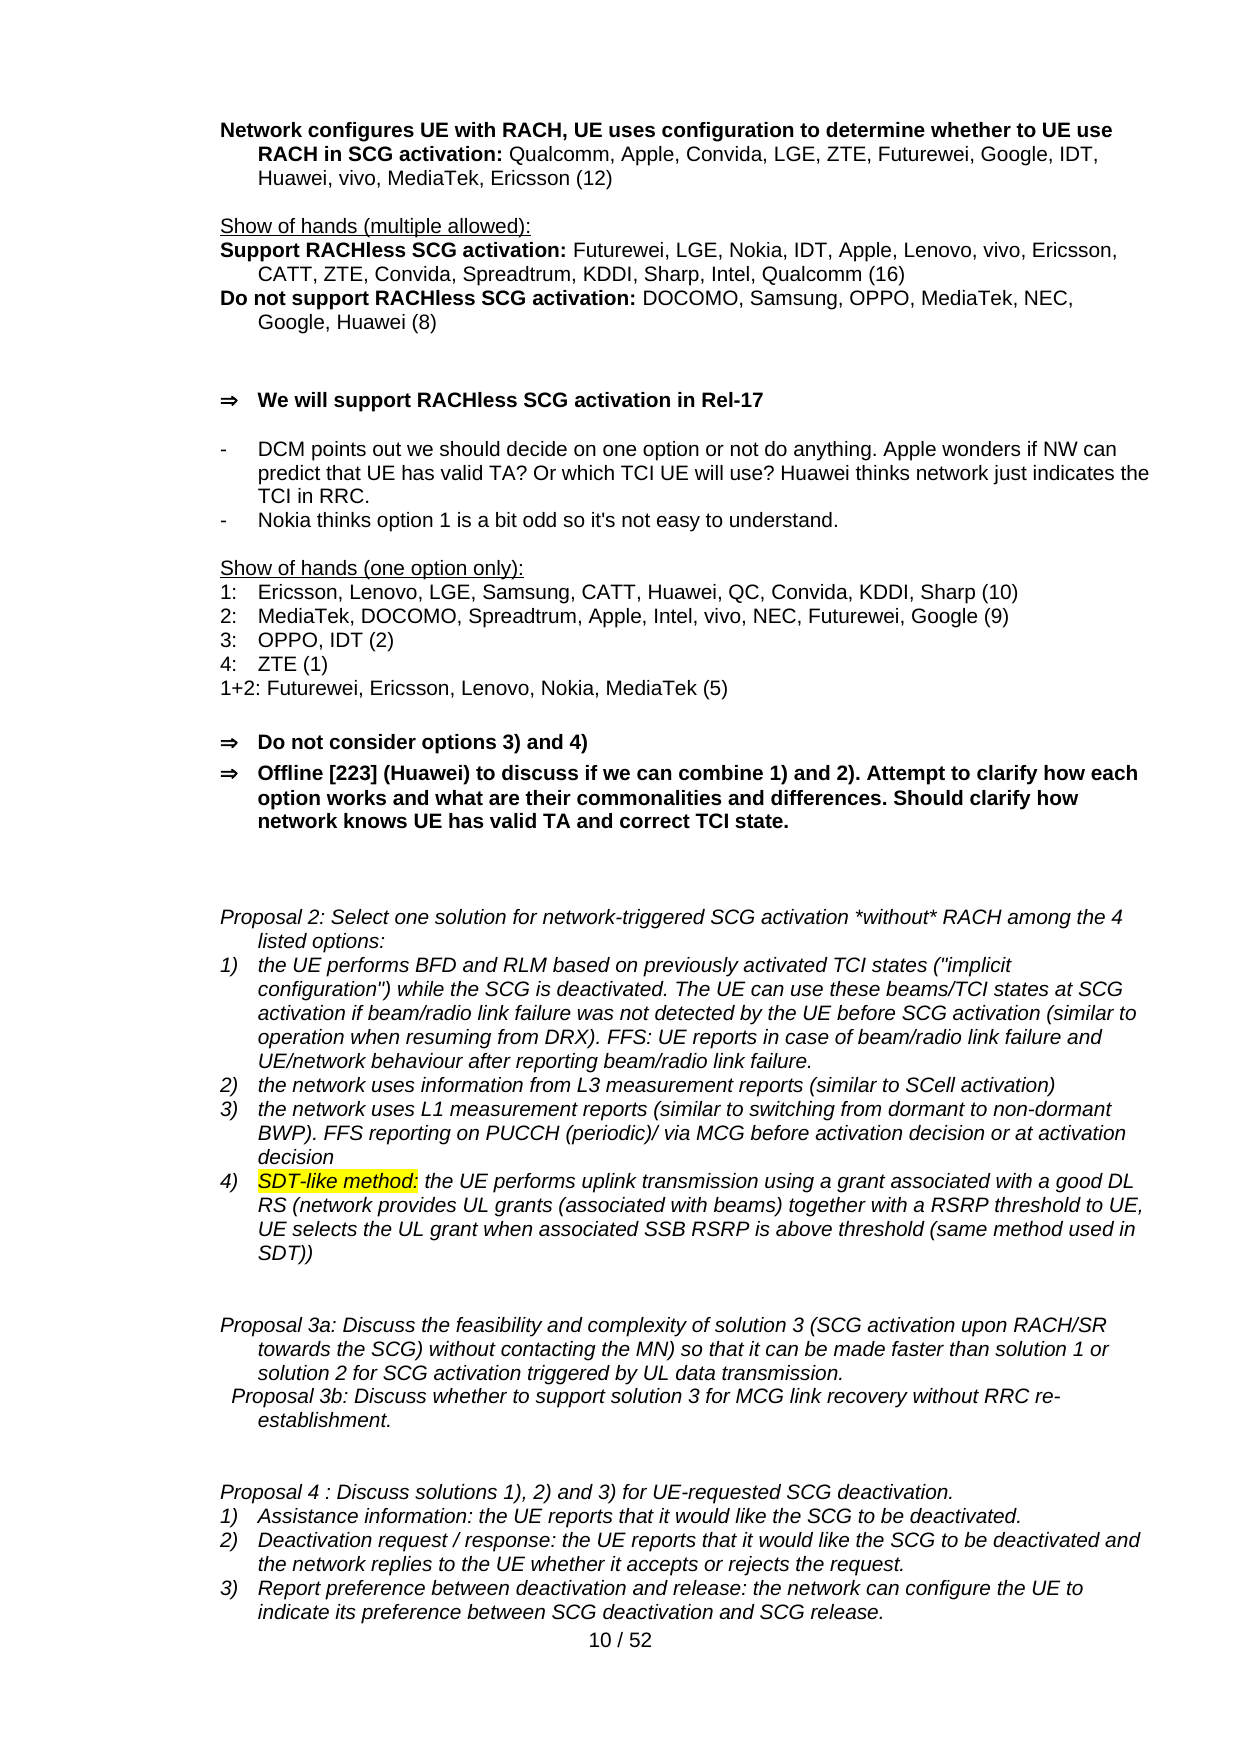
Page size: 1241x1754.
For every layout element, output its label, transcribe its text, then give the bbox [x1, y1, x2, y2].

text Show of hands (multiple allowed): [220, 214, 1152, 238]
text Offline [223] (Huawei) to discuss if we can combine 1) and 2). Attempt to clarify how each option works and what are their commonalities and differences. Should clarify how network knows UE has valid TA and correct TCI state. [220, 761, 1152, 833]
text 3) Report preference between deactivation and release: the network can configure the UE to indicate its preference between SCG deactivation and SCG release. [220, 1576, 1152, 1624]
text 1+2: Futurewei, Ericsson, Lenovo, Nokia, MediaTek (5) [220, 676, 1152, 700]
text Support RACHless SCG activation: Futurewei, LGE, Nokia, IDT, Apple, Lenovo, vivo, Ericsson, CATT, ZTE, Convida, Spreadtrum, KDDI, Sharp, Intel, Qualcomm (16) [220, 238, 1152, 286]
text Proposal 3b: Discuss whether to support solution 3 for MCG link recovery without RRC re-establishment. [220, 1384, 1152, 1432]
text - DCM points out we should decide on one option or not do anything. Apple wonders if NW can predict that UE has valid TA? Or which TCI UE will use? Huawei thinks network just indicates the TCI in RRC. [220, 436, 1152, 508]
text 1) Assistance information: the UE reports that it would like the SCG to be deactivated. [220, 1504, 1152, 1528]
text 2) the network uses information from L3 measurement reports (similar to SCell activation) [220, 1073, 1152, 1097]
text Network configures UE with RACH, UE uses configuration to determine whether to UE use RACH in SCG activation: Qualcomm, Apple, Convida, LGE, ZTE, Futurewei, Google, IDT, Huawei, vivo, MediaTek, Ericsson (12) [220, 118, 1152, 190]
text Do not consider options 3) and 4) [220, 730, 1152, 754]
text 3: OPPO, IDT (2) [220, 628, 1152, 652]
text Do not support RACHless SCG activation: DOCOMO, Samsung, OPPO, MediaTek, NEC, Google, Huawei (8) [220, 286, 1152, 334]
text 1: Ericsson, Lenovo, LGE, Samsung, CATT, Huawei, QC, Convida, KDDI, Sharp (10) [220, 580, 1152, 604]
text We will support RACHless SCG activation in Rel-17 [220, 388, 1152, 412]
text 4: ZTE (1) [220, 652, 1152, 676]
text 2) Deactivation request / response: the UE reports that it would like the SCG to be deactivated and the network replies to the UE whether it accepts or rejects the request. [220, 1528, 1152, 1576]
text Proposal 2: Select one solution for network-triggered SCG activation *without* RACH among the 4 listed options: [220, 905, 1152, 953]
text 3) the network uses L1 measurement reports (similar to switching from dormant to non-dormant BWP). FFS reporting on PUCCH (periodic)/ via MCG before activation decision or at activation decision [220, 1097, 1152, 1169]
text Proposal 3a: Discuss the feasibility and complexity of solution 3 (SCG activation upon RACH/SR towards the SCG) without contacting the MN) so that it can be made faster than solution 1 or solution 2 for SCG activation triggered by UL data transmission. [220, 1312, 1152, 1384]
text Show of hands (one option only): [220, 556, 1152, 580]
text 4) SDT-like method: the UE performs uplink transmission using a grant associated with a good DL RS (network provides UL grants (associated with beams) together with a RSRP threshold to UE, UE selects the UL grant when associated SSB RSRP is above threshold (same method used in SDT)) [220, 1169, 1152, 1264]
text 2: MediaTek, DOCOMO, Spreadtrum, Apple, Intel, vivo, NEC, Futurewei, Google (9) [220, 604, 1152, 628]
text - Nokia thinks option 1 is a bit odd so it's not easy to understand. [220, 508, 1152, 532]
text Proposal 4 : Discuss solutions 1), 2) and 3) for UE-requested SCG deactivation. [220, 1480, 1152, 1504]
text 1) the UE performs BFD and RLM based on previously activated TCI states ("implicit configuration") while the SCG is deactivated. The UE can use these beams/TCI states at SCG activation if beam/radio link failure was not detected by the UE before SCG activation (similar to operation when resuming from DRX). FFS: UE reports in case of beam/radio link failure and UE/network behaviour after reporting beam/radio link failure. [220, 953, 1152, 1073]
